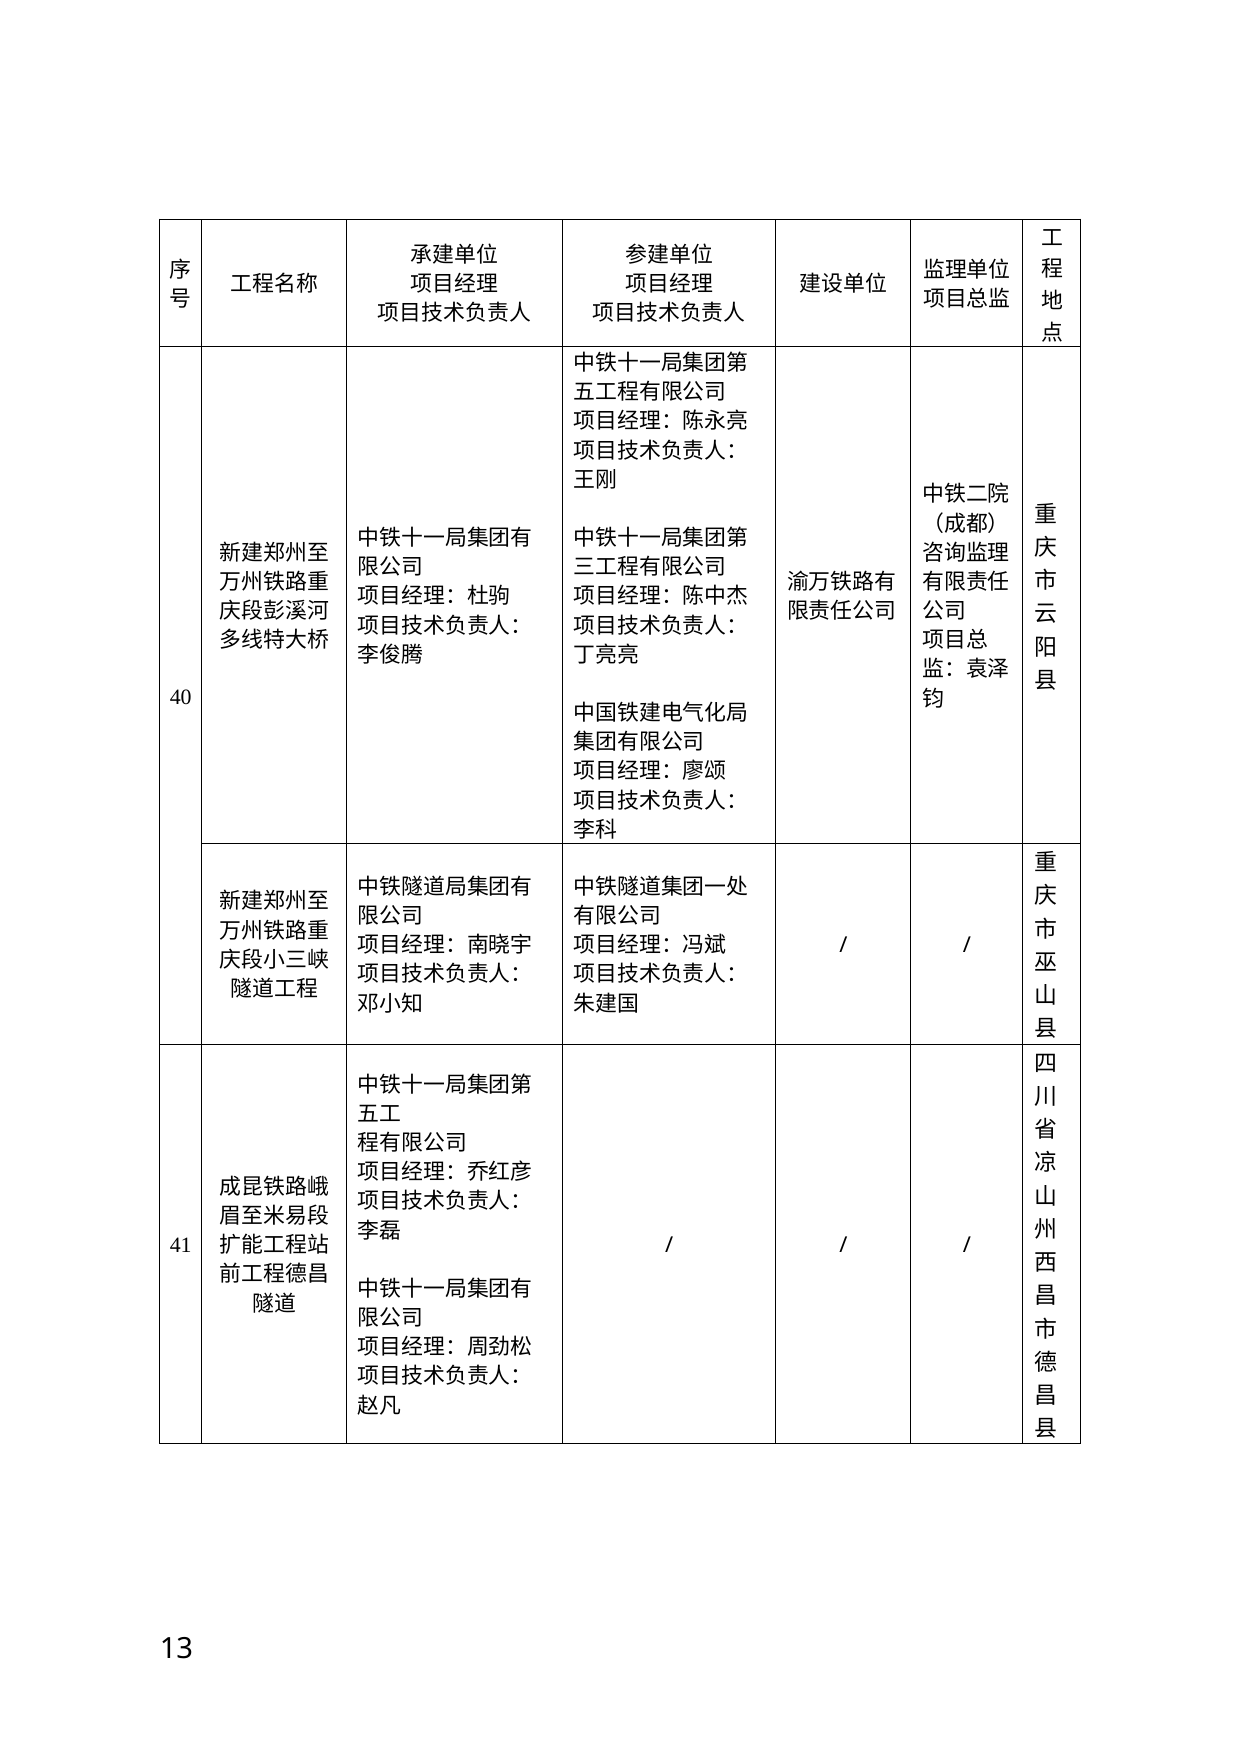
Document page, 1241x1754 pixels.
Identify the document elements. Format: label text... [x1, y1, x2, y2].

table_cell / [911, 1045, 1022, 1443]
table_cell / [911, 844, 1022, 1043]
table_cell / [563, 1045, 775, 1443]
table_header 工程地点 [1023, 220, 1080, 346]
table_header 序号 [160, 220, 201, 346]
table_cell 中铁隧道局集团有限公司 项目经理：南晓宇 项目技术负责人：邓小知 [347, 844, 562, 1043]
table_cell / [776, 1045, 910, 1443]
table_cell 中铁十一局集团第五工 程有限公司 项目经理：乔红彦 项目技术负责人：李磊 中铁十一局集团有限公司 项目经理：周劲松 项目技术负责人：赵凡 [347, 1045, 562, 1443]
table_header 监理单位 项目总监 [911, 220, 1022, 346]
table_cell 中铁隧道集团一处有限公司 项目经理：冯斌 项目技术负责人：朱建国 [563, 844, 775, 1043]
table_cell 中铁十一局集团有限公司 项目经理：杜驹 项目技术负责人：李俊腾 [347, 347, 562, 843]
table_header 承建单位 项目经理 项目技术负责人 [347, 220, 562, 346]
table_header 参建单位 项目经理 项目技术负责人 [563, 220, 775, 346]
table_cell 重庆市云阳县 [1023, 347, 1080, 843]
table_cell 成昆铁路峨眉至米易段扩能工程站前工程德昌隧道 [202, 1045, 346, 1443]
table_cell / [776, 844, 910, 1043]
table_cell 41 [160, 1045, 201, 1443]
table_cell 新建郑州至万州铁路重庆段小三峡隧道工程 [202, 844, 346, 1043]
table_header 建设单位 [776, 220, 910, 346]
table_cell 四川省凉山州西昌市德昌县 [1023, 1045, 1080, 1443]
table_cell 40 [160, 347, 201, 1043]
table_cell 中铁二院（成都）咨询监理有限责任公司 项目总监：袁泽钧 [911, 347, 1022, 843]
table_cell 重庆市巫山县 [1023, 844, 1080, 1043]
table_cell 渝万铁路有限责任公司 [776, 347, 910, 843]
table_header 工程名称 [202, 220, 346, 346]
table_cell 新建郑州至万州铁路重庆段彭溪河多线特大桥 [202, 347, 346, 843]
table_cell 中铁十一局集团第五工程有限公司 项目经理：陈永亮 项目技术负责人：王刚 中铁十一局集团第三工程有限公司 项目经理：陈中杰 项目技术负责人：丁亮亮 中国铁建电气化局集团有限公司 项目经理：廖颂 项目技术负责人：李科 [563, 347, 775, 843]
